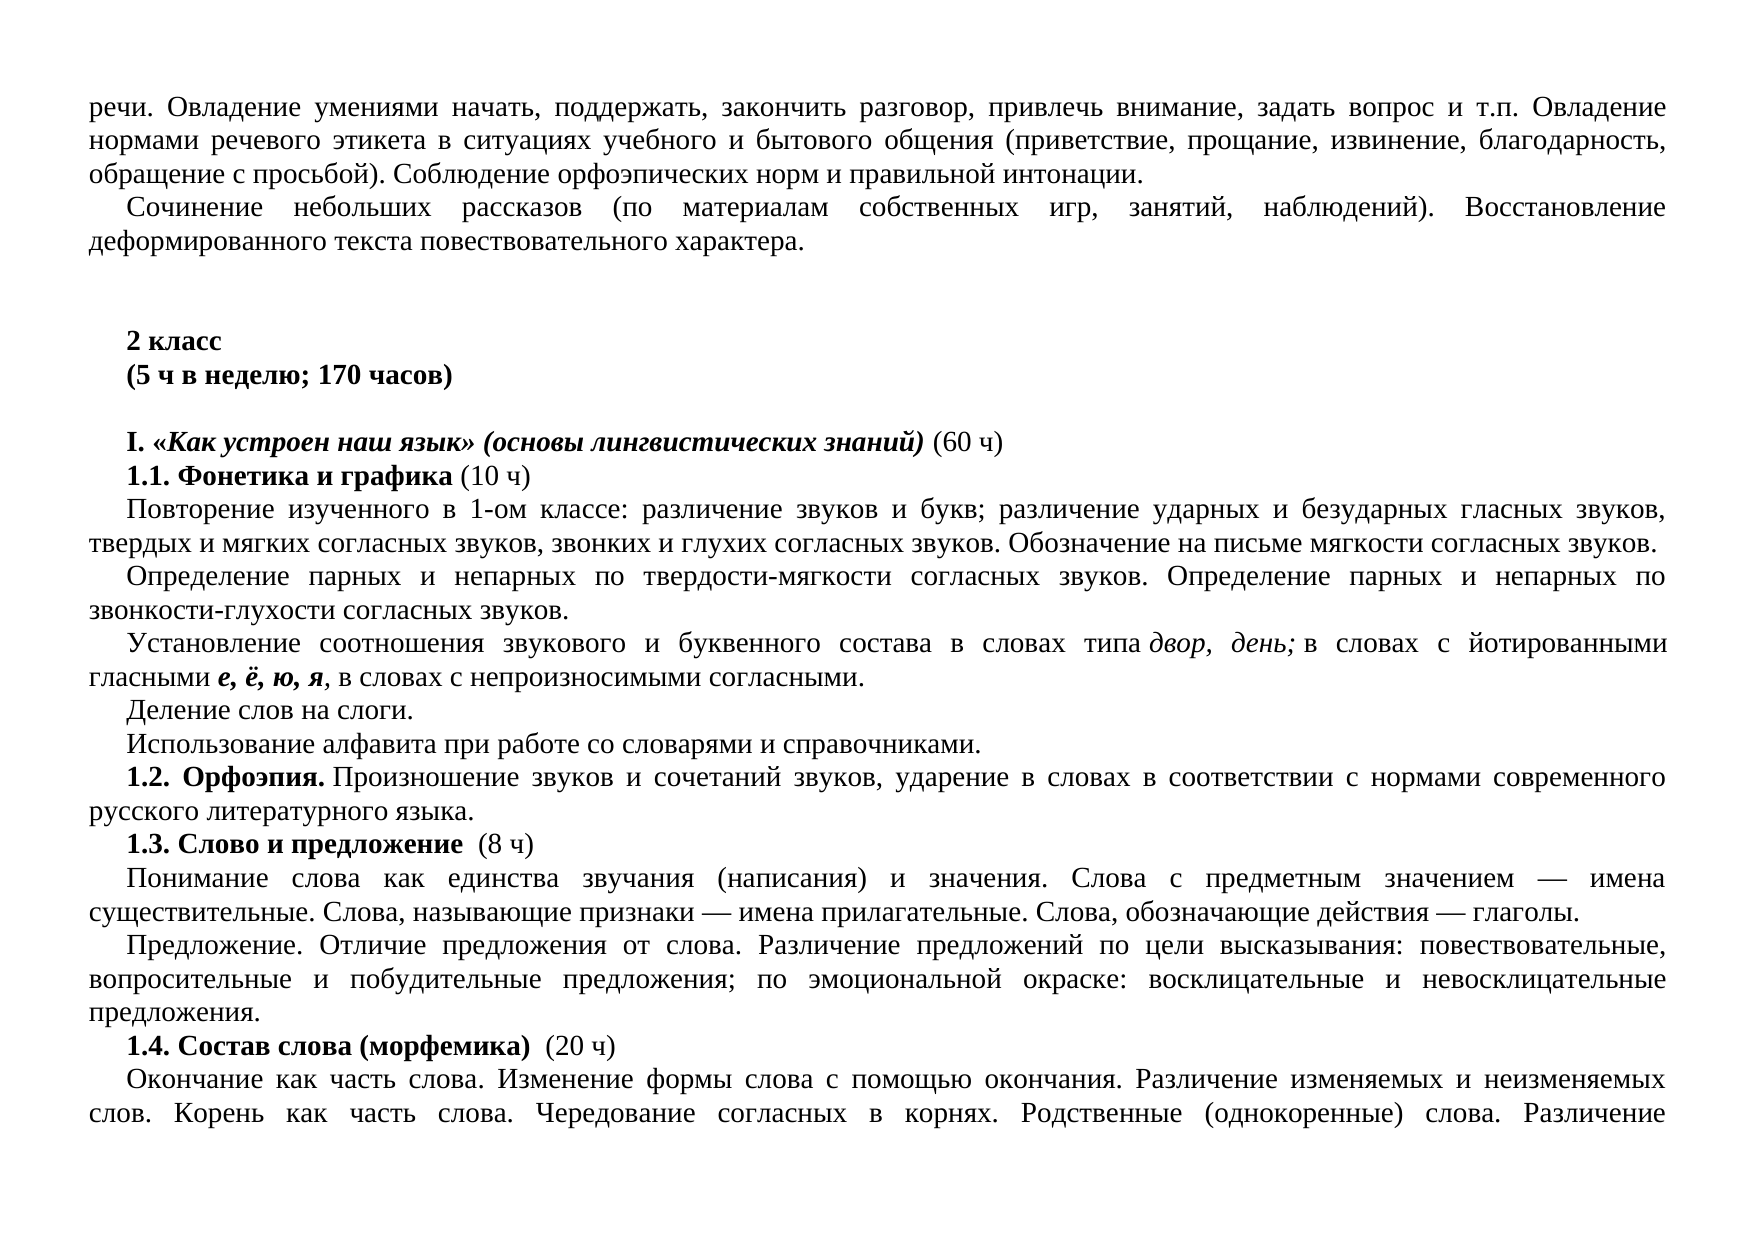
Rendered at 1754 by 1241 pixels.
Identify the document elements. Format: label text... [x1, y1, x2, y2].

text Определение парных и непарных по твердости-мягкости согласных звуков. Определение парных и непарных по звонкости-глухости согласных звуков. [89, 558, 1668, 625]
text 1.1. Фонетика и графика (10 ч) [89, 458, 1668, 491]
text 1.4. Состав слова (морфемика) (20 ч) [89, 1028, 1668, 1061]
text I. «Как устроен наш язык» (основы лингвистических знаний) (60 ч) [89, 424, 1668, 458]
text Установление соотношения звукового и буквенного состава в словах типа двор, день; в словах с йотированными гласными е, ё, ю, я, в словах с непроизносимыми согласными. [89, 625, 1668, 692]
text 1.3. Слово и предложение (8 ч) [89, 827, 1668, 860]
text 2 класс [89, 323, 1668, 357]
text Повторение изученного в 1-ом классе: различение звуков и букв; различение ударных и безударных гласных звуков, твердых и мягких согласных звуков, звонких и глухих согласных звуков. Обозначение на письме мягкости согласных звуков. [89, 491, 1668, 558]
text Использование алфавита при работе со словарями и справочниками. [89, 726, 1668, 759]
text Деление слов на слоги. [89, 692, 1668, 726]
text Сочинение небольших рассказов (по материалам собственных игр, занятий, наблюдений). Восстановление деформированного текста повествовательного характера. [89, 189, 1668, 256]
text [89, 1061, 1668, 1128]
text Понимание слова как единства звучания (написания) и значения. Слова с предметным значением — имена существительные. Слова, называющие признаки — имена прилагательные. Слова, обозначающие действия — глаголы. [89, 860, 1668, 927]
text 1.2. Орфоэпия. Произношение звуков и сочетаний звуков, ударение в словах в соответствии с нормами современного русского литературного языка. [89, 759, 1668, 827]
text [89, 89, 1668, 189]
text Предложение. Отличие предложения от слова. Различение предложений по цели высказывания: повествовательные, вопросительные и побудительные предложения; по эмоциональной окраске: восклицательные и невосклицательные предложения. [89, 927, 1668, 1028]
text (5 ч в неделю; 170 часов) [89, 357, 1668, 391]
